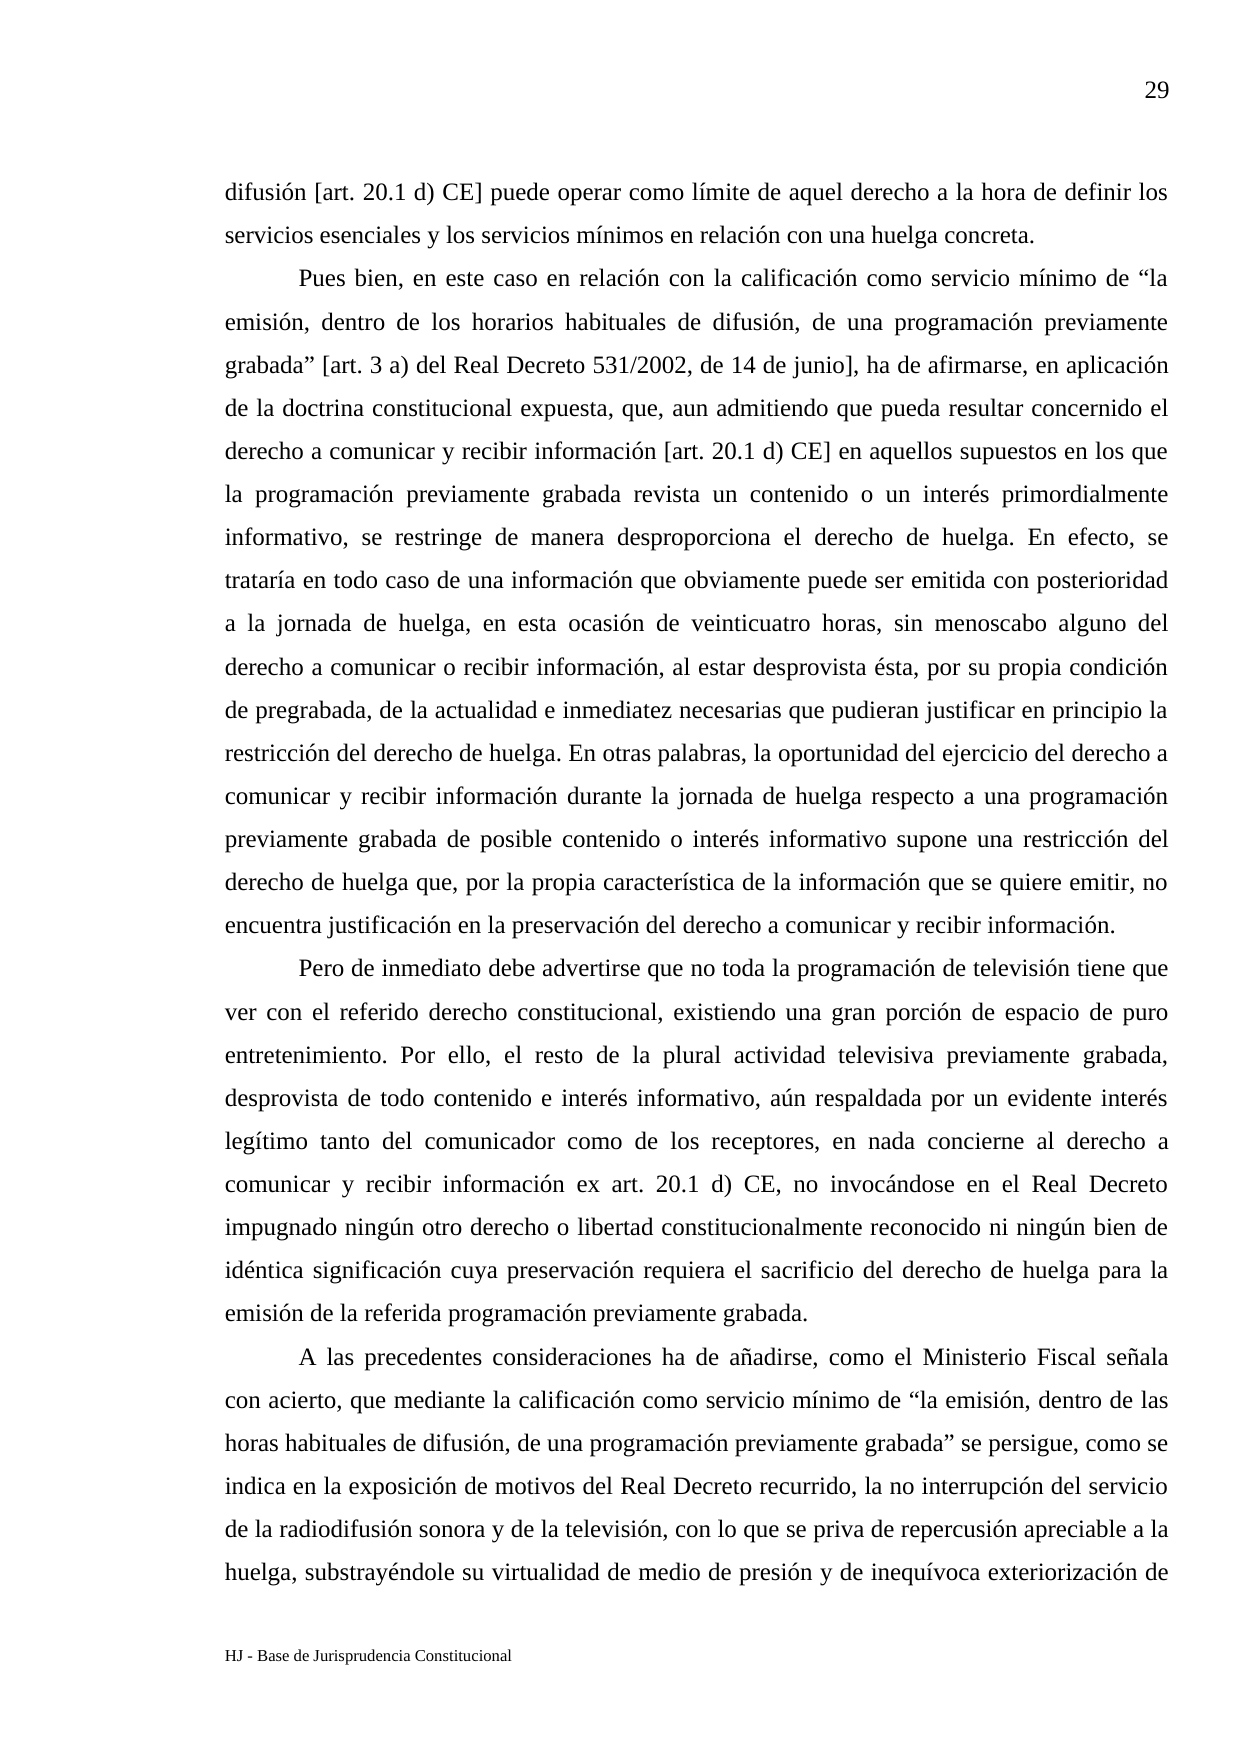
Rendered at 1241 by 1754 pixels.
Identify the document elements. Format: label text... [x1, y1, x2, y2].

text Pues bien, en este caso en relación con la calificación como servicio mínimo de “la emisión, dentro de los horarios habituales de difusión, de una programación previamente grabada” [art. 3 a) del Real Decreto 531/2002, de 14 de junio], ha de afirmarse, en aplicación de la doctrina constitucional expuesta, que, aun admitiendo que pueda resultar concernido el derecho a comunicar y recibir información [art. 20.1 d) CE] en aquellos supuestos en los que la programación previamente grabada revista un contenido o un interés primordialmente informativo, se restringe de manera desproporciona el derecho de huelga. En efecto, se trataría en todo caso de una información que obviamente puede ser emitida con posterioridad a la jornada de huelga, en esta ocasión de veinticuatro horas, sin menoscabo alguno del derecho a comunicar o recibir información, al estar desprovista ésta, por su propia condición de pregrabada, de la actualidad e inmediatez necesarias que pudieran justificar en principio la restricción del derecho de huelga. En otras palabras, la oportunidad del ejercicio del derecho a comunicar y recibir información durante la jornada de huelga respecto a una programación previamente grabada de posible contenido o interés informativo supone una restricción del derecho de huelga que, por la propia característica de la información que se quiere emitir, no encuentra justificación en la preservación del derecho a comunicar y recibir información. [224, 263, 1169, 939]
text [224, 177, 1169, 249]
text Pero de inmediato debe advertirse que no toda la programación de televisión tiene que ver con el referido derecho constitucional, existiendo una gran porción de espacio de puro entretenimiento. Por ello, el resto de la plural actividad televisiva previamente grabada, desprovista de todo contenido e interés informativo, aún respaldada por un evidente interés legítimo tanto del comunicador como de los receptores, en nada concierne al derecho a comunicar y recibir información ex art. 20.1 d) CE, no invocándose en el Real Decreto impugnado ningún otro derecho o libertad constitucionalmente reconocido ni ningún bien de idéntica significación cuya preservación requiera el sacrificio del derecho de huelga para la emisión de la referida programación previamente grabada. [224, 953, 1169, 1327]
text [224, 1342, 1169, 1586]
